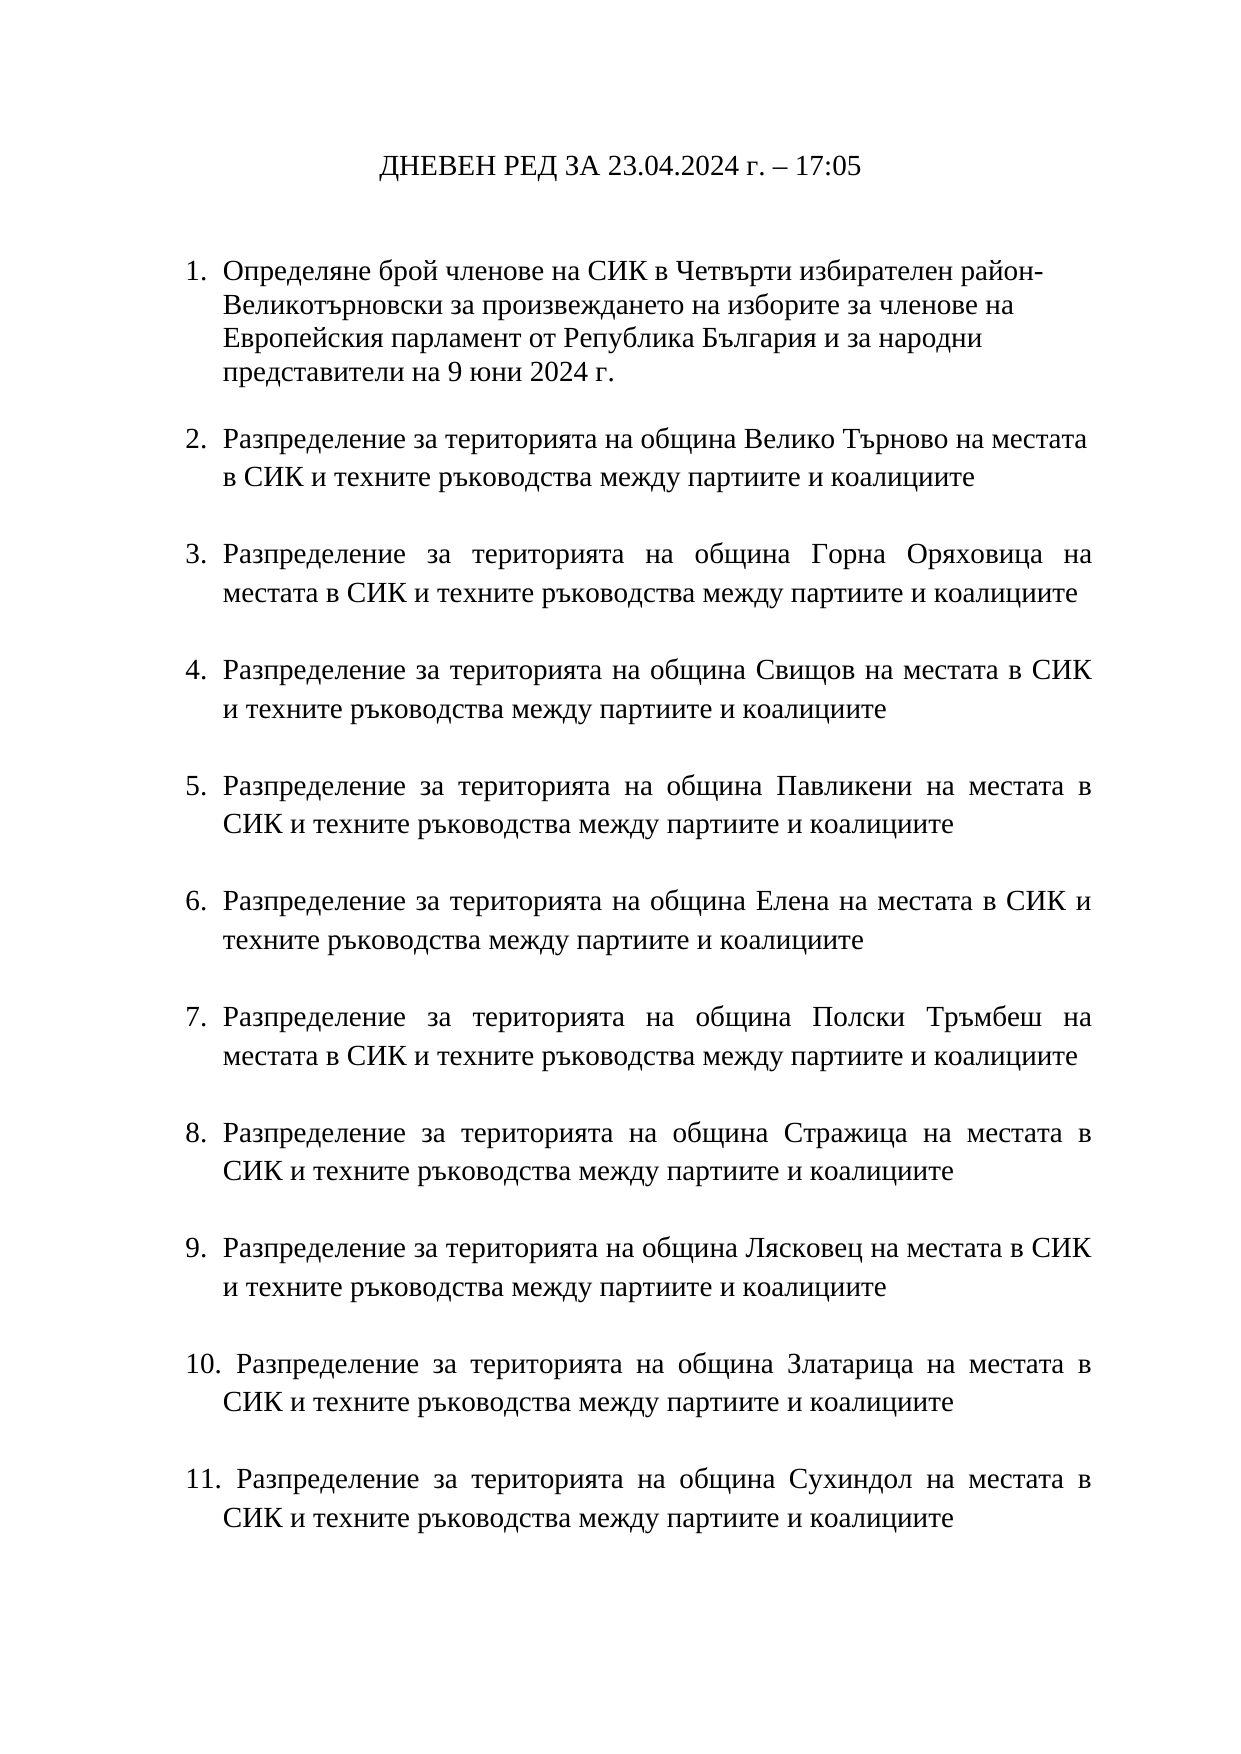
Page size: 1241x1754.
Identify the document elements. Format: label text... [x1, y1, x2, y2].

list Разпределение за територията на община Елена на местата в СИК и техните ръководства между партиите и коалициите [185, 883, 1093, 956]
list Разпределение за територията на община Павликени на местата в СИК и техните ръководства между партиите и коалициите [185, 768, 1093, 840]
list Разпределение за територията на община Сухиндол на местата в СИК и техните ръководства между партиите и коалициите [185, 1462, 1093, 1534]
list Разпределение за територията на община Лясковец на местата в СИК и техните ръководства между партиите и коалициите [185, 1230, 1093, 1302]
list Разпределение за територията на община Полски Тръмбеш на местата в СИК и техните ръководства между партиите и коалициите [185, 999, 1093, 1071]
list Разпределение за територията на община Златарица на местата в СИК и техните ръководства между партиите и коалициите [185, 1346, 1093, 1418]
list Разпределение за територията на община Свищов на местата в СИК и техните ръководства между партиите и коалициите [185, 652, 1093, 724]
list Разпределение за територията на община Горна Оряховица на местата в СИК и техните ръководства между партиите и коалициите [185, 537, 1093, 609]
list Определяне брой членове на СИК в Четвърти избирателен район- Великотърновски за произвеждането на изборите за членове на Европейския парламент от Република България и за народни представители на 9 юни 2024 г. [185, 253, 1093, 387]
list Разпределение за територията на община Стражица на местата в СИК и техните ръководства между партиите и коалициите [185, 1115, 1093, 1187]
text ДНЕВЕН РЕД ЗА 23.04.2024 г. – 17:05 [148, 148, 1093, 181]
list Разпределение за територията на община Велико Търново на местата в СИК и техните ръководства между партиите и коалициите [185, 421, 1093, 493]
